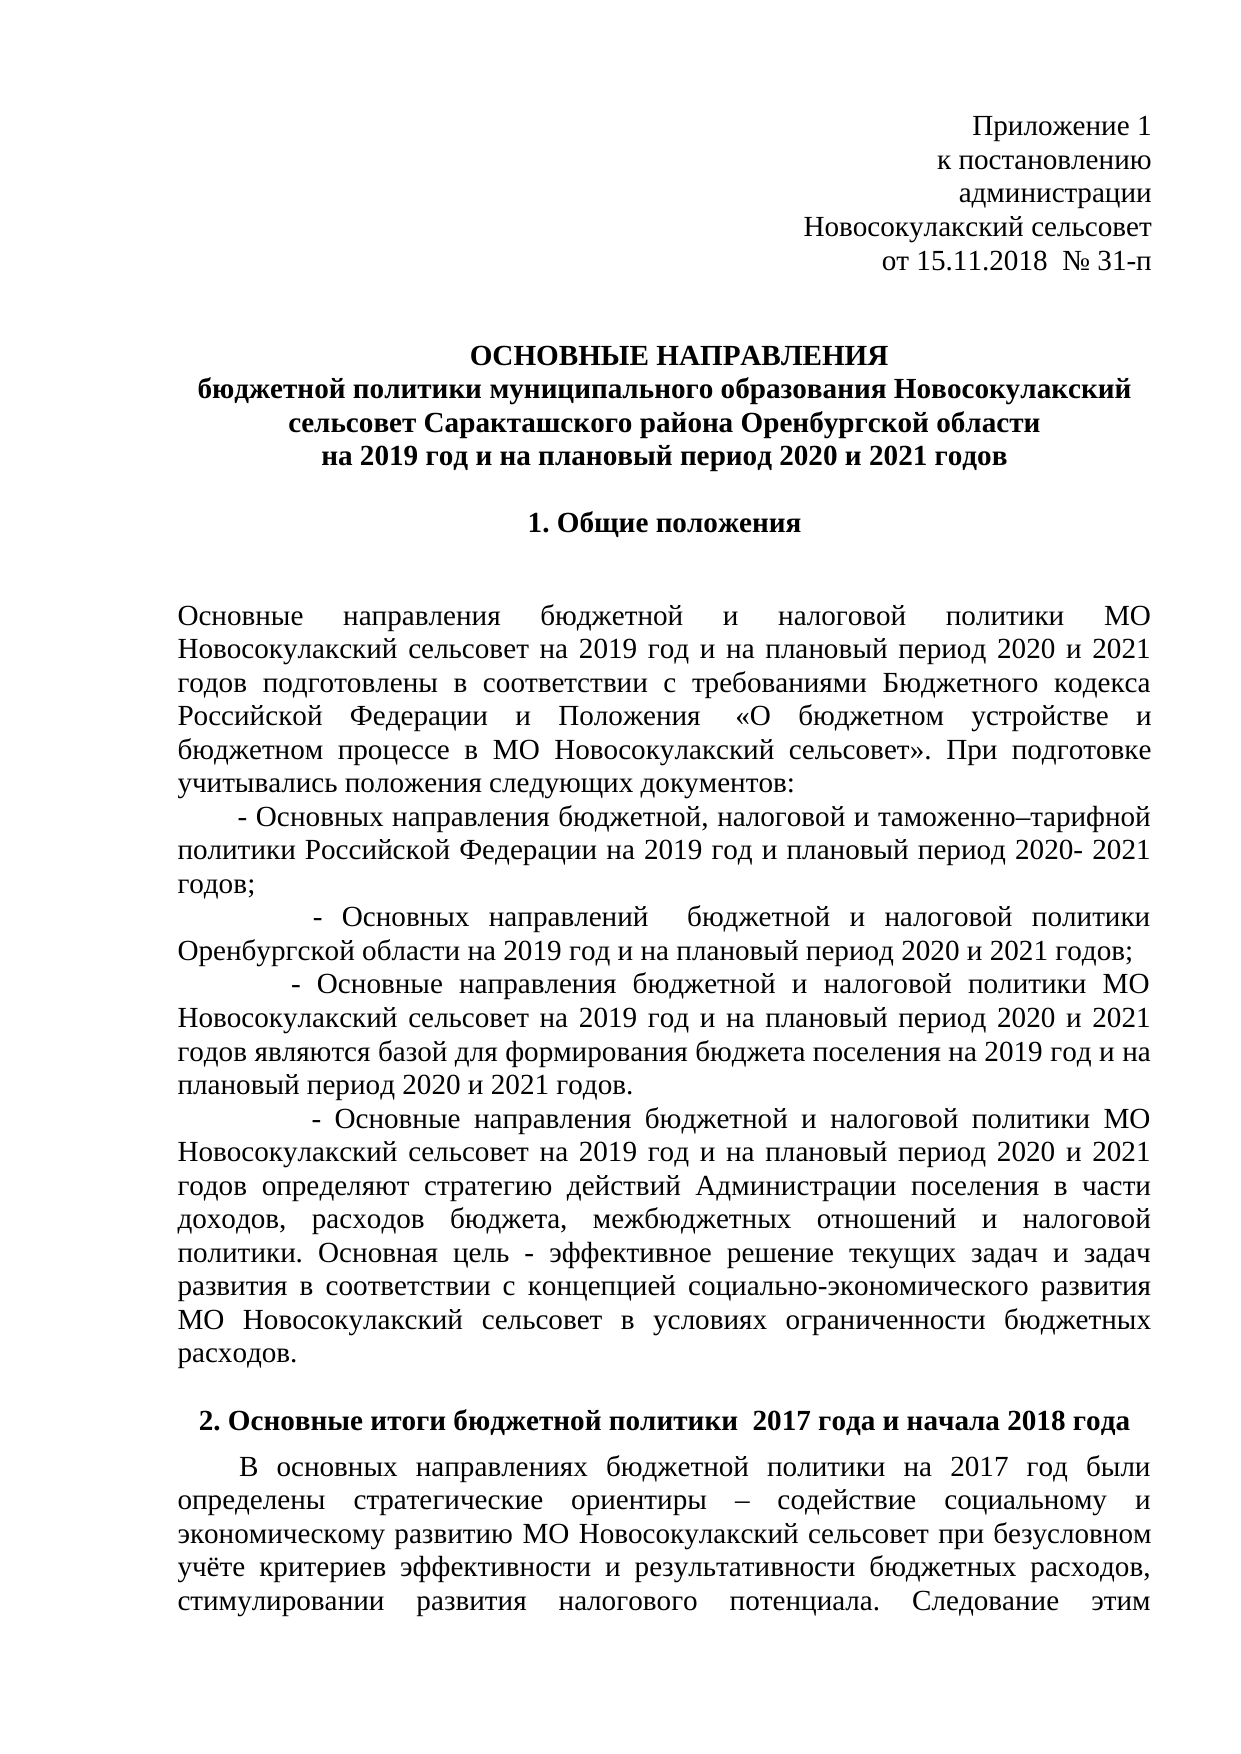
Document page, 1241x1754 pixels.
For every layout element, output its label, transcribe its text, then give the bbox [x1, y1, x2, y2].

text 2. Основные итоги бюджетной политики 2017 года и начала 2018 года [177, 1403, 1152, 1436]
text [177, 1449, 1152, 1616]
text бюджетной политики муниципального образования Новосокулакский сельсовет Саракташского района Оренбургской области [177, 371, 1152, 438]
text Новосокулакский сельсовет от 15.11.2018 № 31-п [177, 209, 1152, 276]
text 1. Общие положения [177, 506, 1152, 539]
text ОСНОВНЫЕ НАПРАВЛЕНИЯ [177, 338, 1152, 371]
text - Основные направления бюджетной и налоговой политики МО Новосокулакский сельсовет на 2019 год и на плановый период 2020 и 2021 годов являются базой для формирования бюджета поселения на 2019 год и на плановый период 2020 и 2021 годов. [177, 967, 1152, 1101]
text администрации [177, 176, 1152, 209]
text - Основные направления бюджетной и налоговой политики МО Новосокулакский сельсовет на 2019 год и на плановый период 2020 и 2021 годов определяют стратегию действий Администрации поселения в части доходов, расходов бюджета, межбюджетных отношений и налоговой политики. Основная цель - эффективное решение текущих задач и задач развития в соответствии с концепцией социально-экономического развития МО Новосокулакский сельсовет в условиях ограниченности бюджетных расходов. [177, 1101, 1152, 1369]
text Основные направления бюджетной и налоговой политики МО Новосокулакский сельсовет на 2019 год и на плановый период 2020 и 2021 годов подготовлены в соответствии с требованиями Бюджетного кодекса Российской Федерации и Положения «О бюджетном устройстве и бюджетном процессе в МО Новосокулакский сельсовет». При подготовке учитывались положения следующих документов: [177, 598, 1152, 799]
text - Основных направления бюджетной, налоговой и таможенно–тарифной политики Российской Федерации на 2019 год и плановый период 2020- 2021 годов; [177, 799, 1152, 899]
text - Основных направлений бюджетной и налоговой политики Оренбургской области на 2019 год и на плановый период 2020 и 2021 годов; [177, 899, 1152, 967]
text на 2019 год и на плановый период 2020 и 2021 годов [177, 438, 1152, 472]
text Приложение 1 к постановлению [177, 108, 1152, 176]
